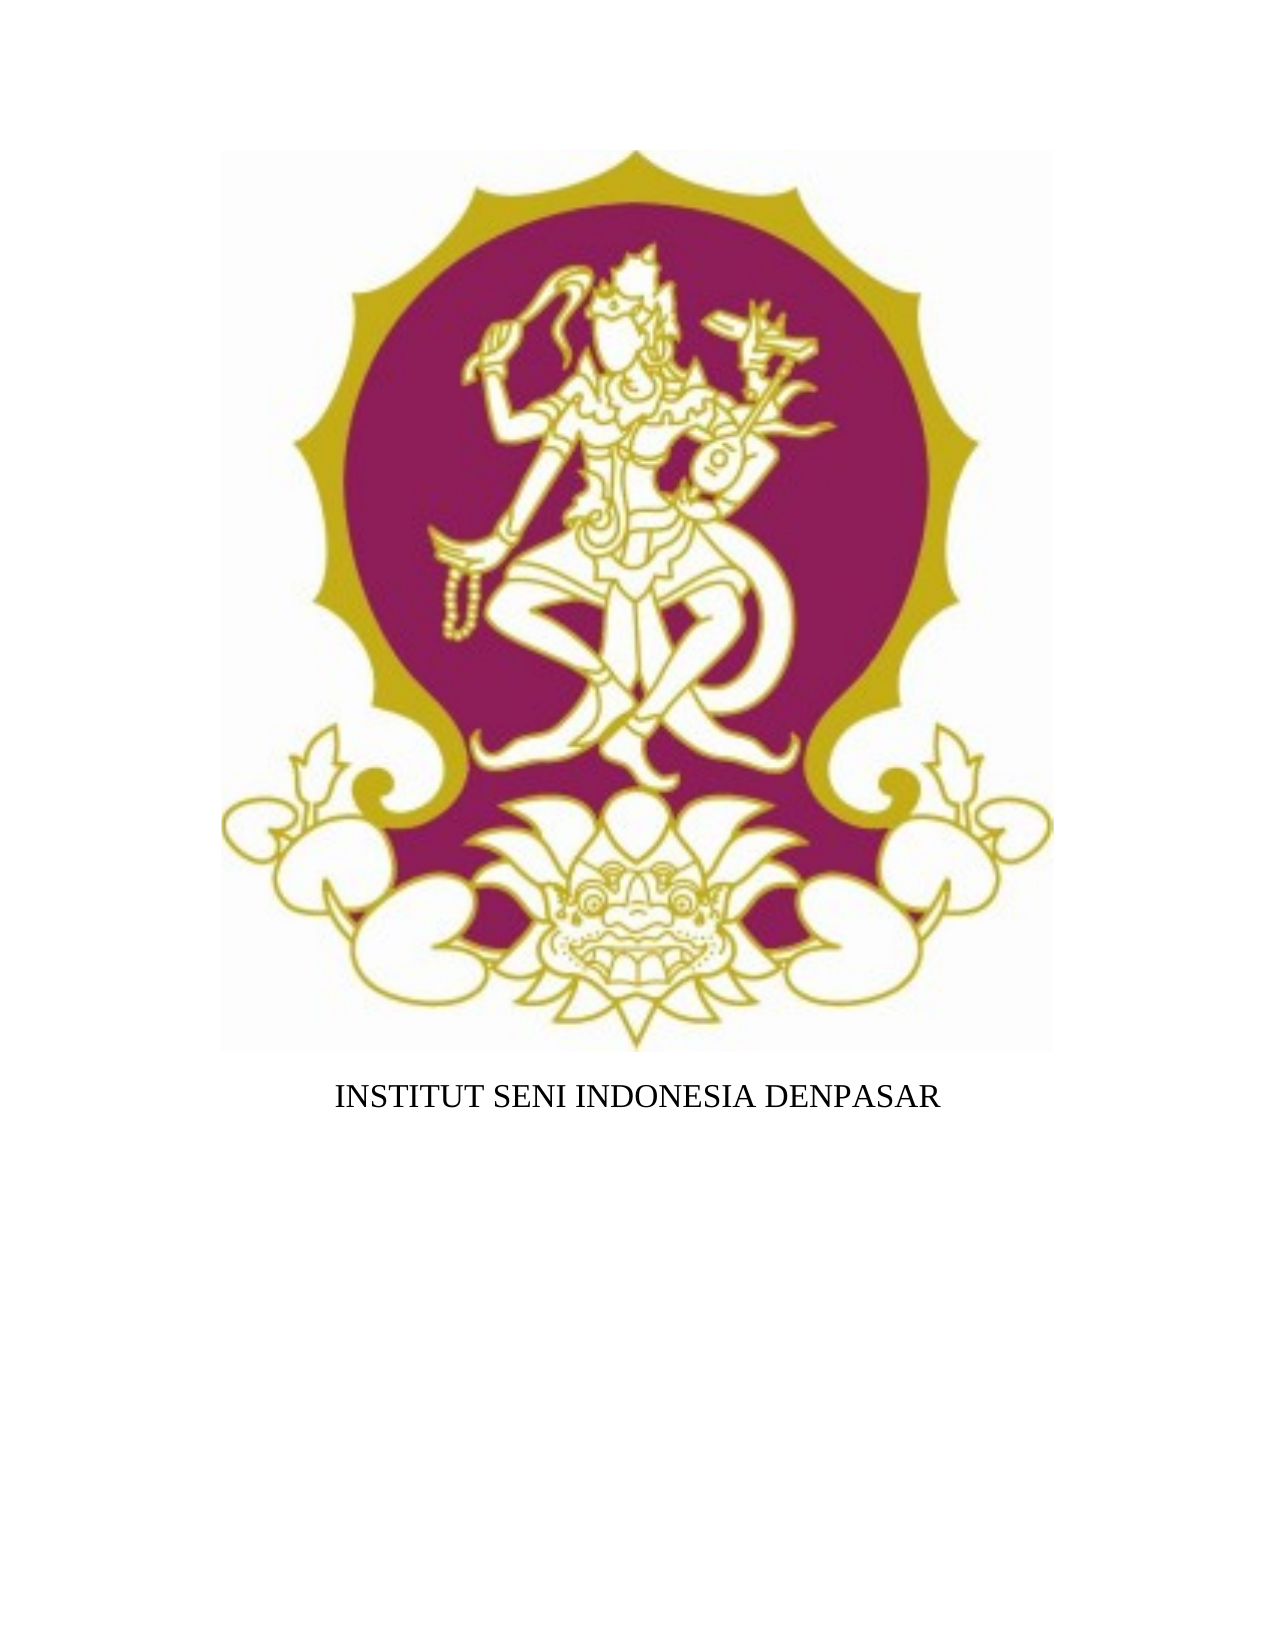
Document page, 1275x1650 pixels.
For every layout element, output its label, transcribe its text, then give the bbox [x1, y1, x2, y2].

picture [221, 150, 1054, 1052]
text INSTITUT SENI INDONESIA DENPASAR [150, 1077, 1125, 1115]
